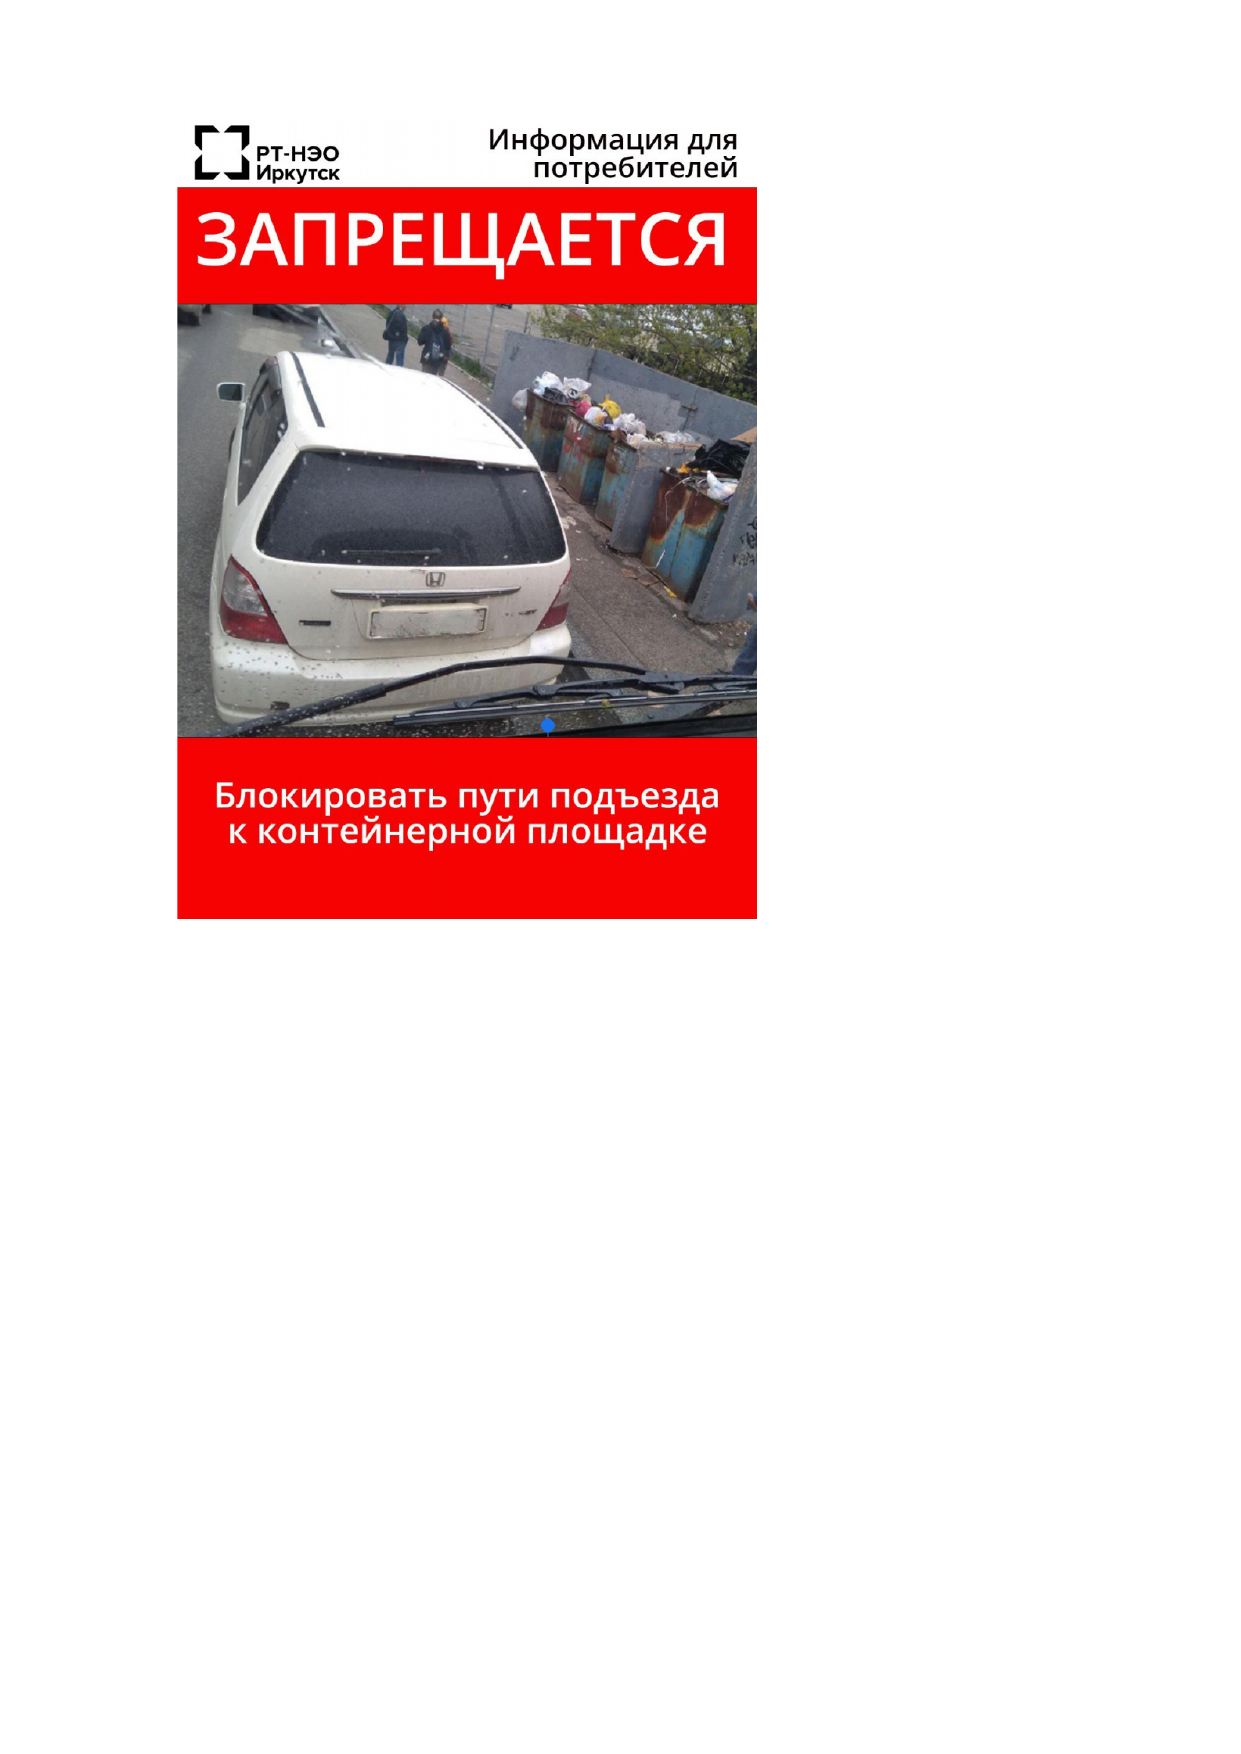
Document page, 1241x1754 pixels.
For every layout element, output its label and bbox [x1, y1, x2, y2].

picture [177, 118, 757, 919]
